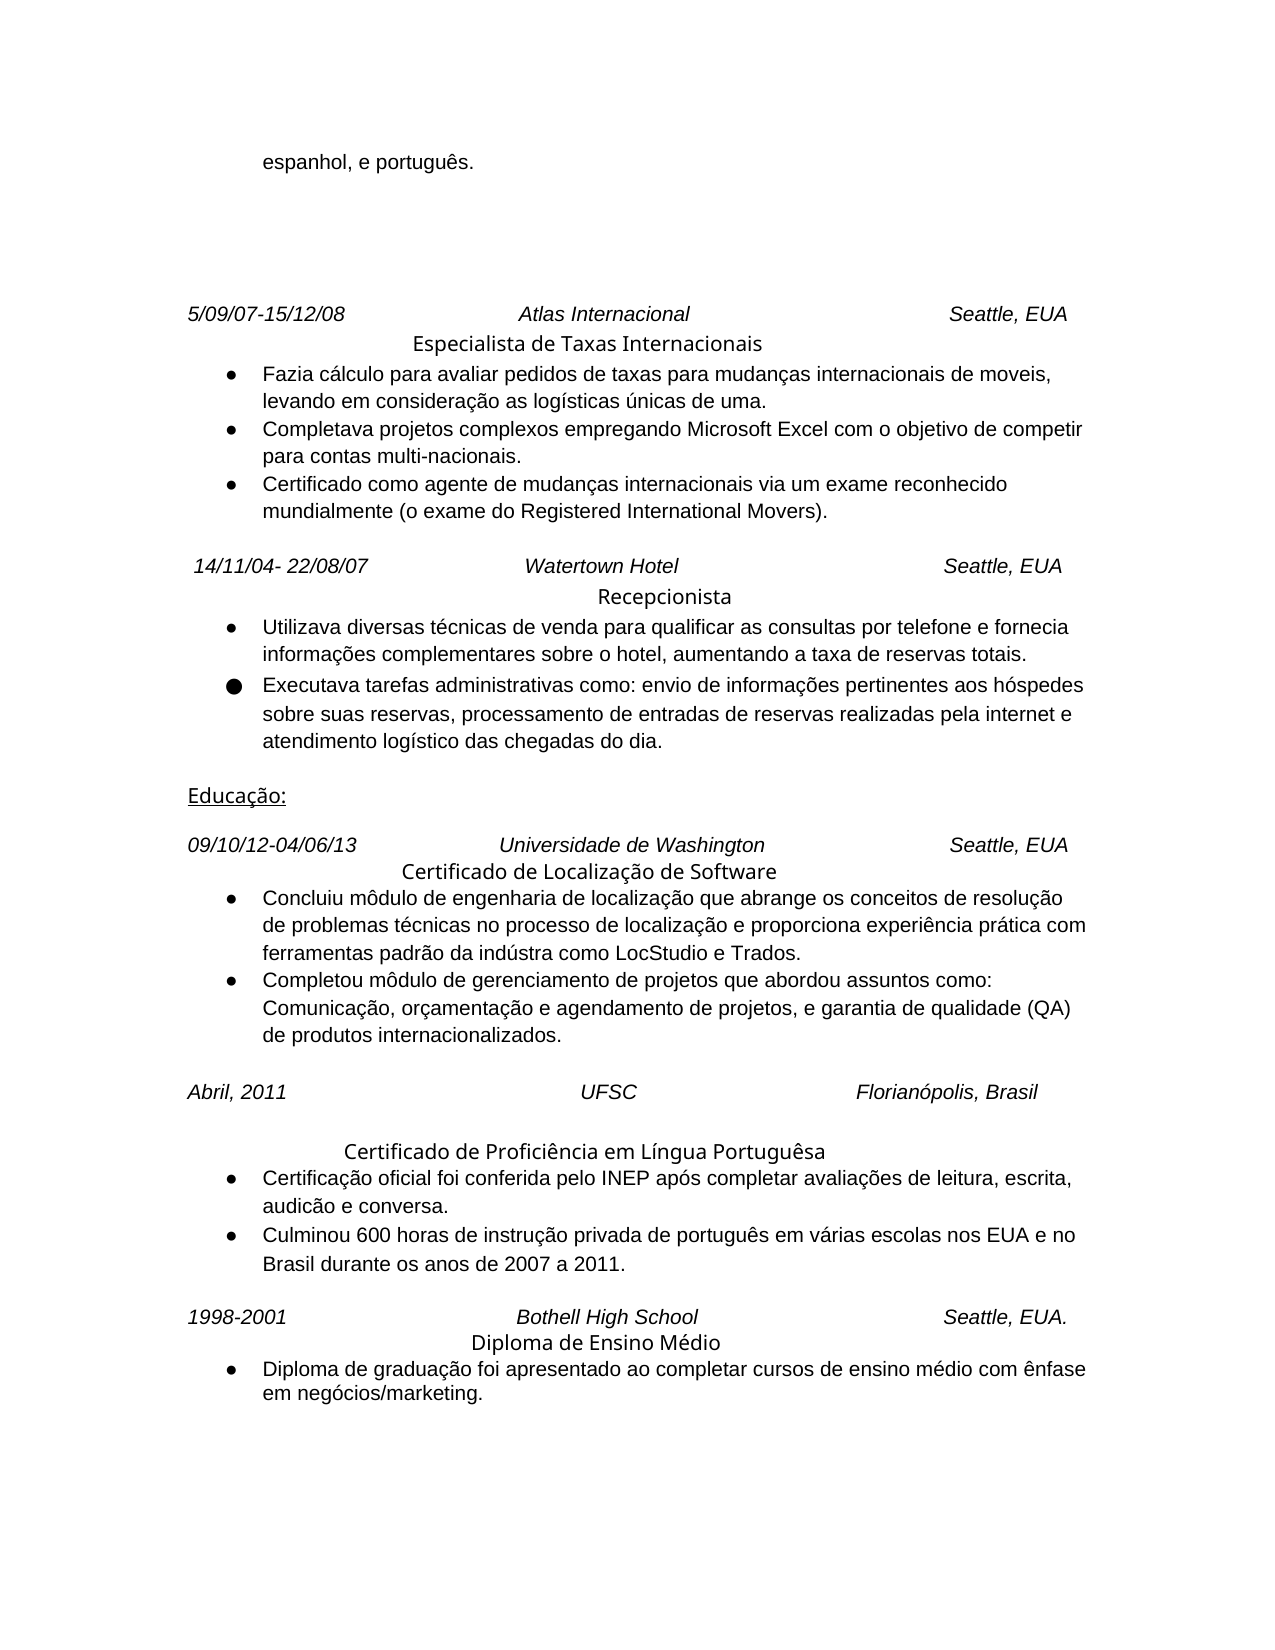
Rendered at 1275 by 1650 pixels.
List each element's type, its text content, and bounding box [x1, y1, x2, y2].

text Certificado de Proficiência em Língua Portuguêsa [187, 1137, 1087, 1166]
text Diploma de Ensino Médio [187, 1328, 1087, 1357]
text Certificado de Localização de Software [187, 857, 1087, 886]
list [225, 150, 1087, 174]
text Abril, 2011 UFSC Florianópolis, Brasil [187, 1079, 1087, 1132]
list Completou môdulo de gerenciamento de projetos que abordou assuntos como: Comunicação, orçamentação e agendamento de projetos, e garantia de qualidade (QA) de produtos internacionalizados. [225, 968, 1087, 1047]
text Educação: [187, 781, 1087, 809]
list Certificado como agente de mudanças internacionais via um exame reconhecido mundialmente (o exame do Registered International Movers). [225, 471, 1087, 523]
text 09/10/12-04/06/13 Universidade de Washington Seattle, EUA [187, 833, 1087, 857]
text 14/11/04- 22/08/07 Watertown Hotel Seattle, EUA Recepcionista [187, 554, 1087, 611]
list Executava tarefas administrativas como: envio de informações pertinentes aos hóspedes sobre suas reservas, processamento de entradas de reservas realizadas pela internet e atendimento logístico das chegadas do dia. [225, 670, 1087, 753]
list Certificação oficial foi conferida pelo INEP após completar avaliações de leitura, escrita, audicão e conversa. [225, 1166, 1087, 1218]
list Diploma de graduação foi apresentado ao completar cursos de ensino médio com ênfase em negócios/marketing. [225, 1357, 1087, 1405]
text Especialista de Taxas Internacionais [187, 329, 1087, 357]
text 5/09/07-15/12/08 Atlas Internacional Seattle, EUA [187, 301, 1087, 325]
list Utilizava diversas técnicas de venda para qualificar as consultas por telefone e fornecia informações complementares sobre o hotel, aumentando a taxa de reservas totais. [225, 615, 1087, 666]
text 1998-2001 Bothell High School Seattle, EUA. [187, 1304, 1087, 1328]
list Completava projetos complexos empregando Microsoft Excel com o objetivo de competir para contas multi-nacionais. [225, 416, 1087, 468]
list Culminou 600 horas de instrução privada de português em várias escolas nos EUA e no Brasil durante os anos de 2007 a 2011. [225, 1223, 1087, 1276]
list Fazia cálculo para avaliar pedidos de taxas para mudanças internacionais de moveis, levando em consideração as logísticas únicas de uma. [225, 361, 1087, 413]
list Concluiu môdulo de engenharia de localização que abrange os conceitos de resolução de problemas técnicas no processo de localização e proporciona experiência prática com ferramentas padrão da indústra como LocStudio e Trados. [225, 886, 1087, 965]
